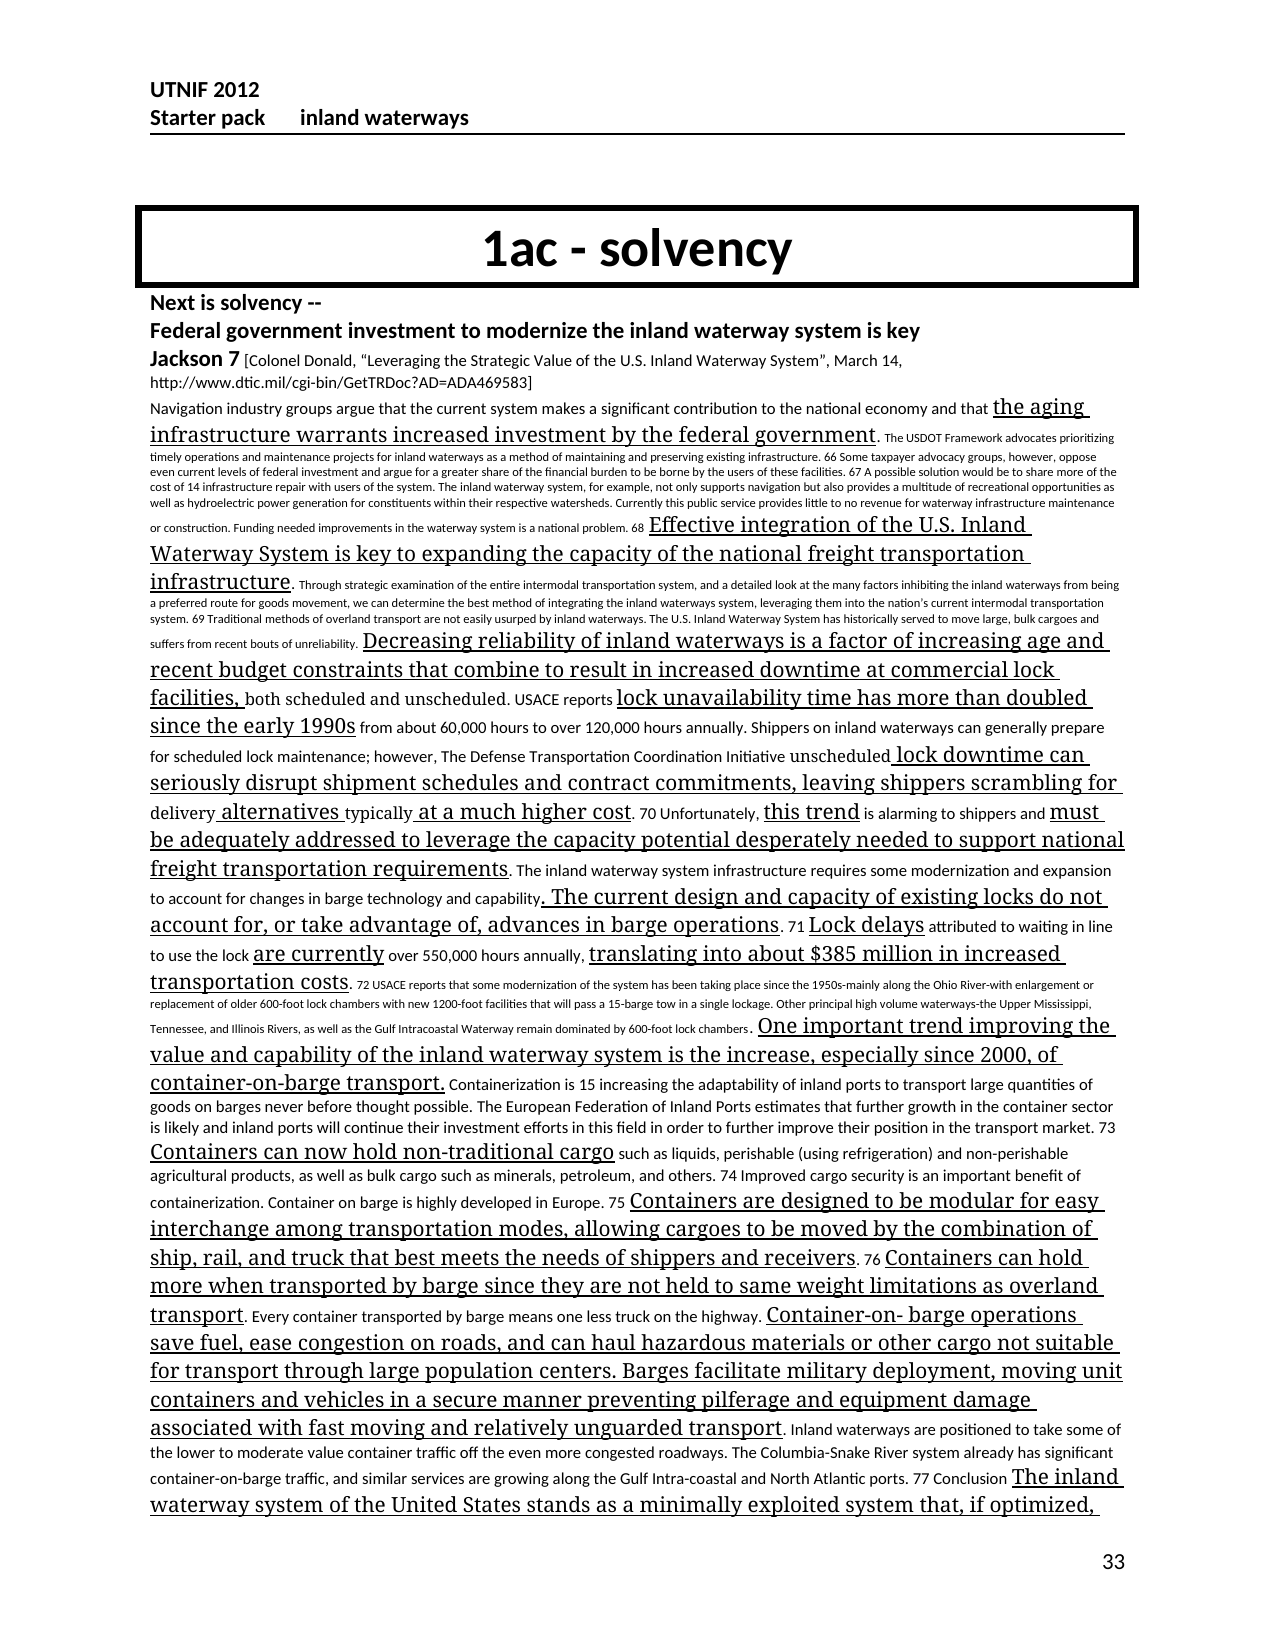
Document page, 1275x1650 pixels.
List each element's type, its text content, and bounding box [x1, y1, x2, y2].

text Jackson 7 [Colonel Donald, “Leveraging the Strategic Value of the U.S. Inland Waterway System”, March 14, http://www.dtic.mil/cgi-bin/GetTRDoc?AD=ADA469583] [150, 344, 1125, 392]
text Next is solvency -- [150, 288, 1125, 316]
text Federal government investment to modernize the inland waterway system is key [150, 316, 1125, 344]
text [150, 851, 1125, 1519]
subtitle 1ac - solvency [142, 211, 1133, 282]
